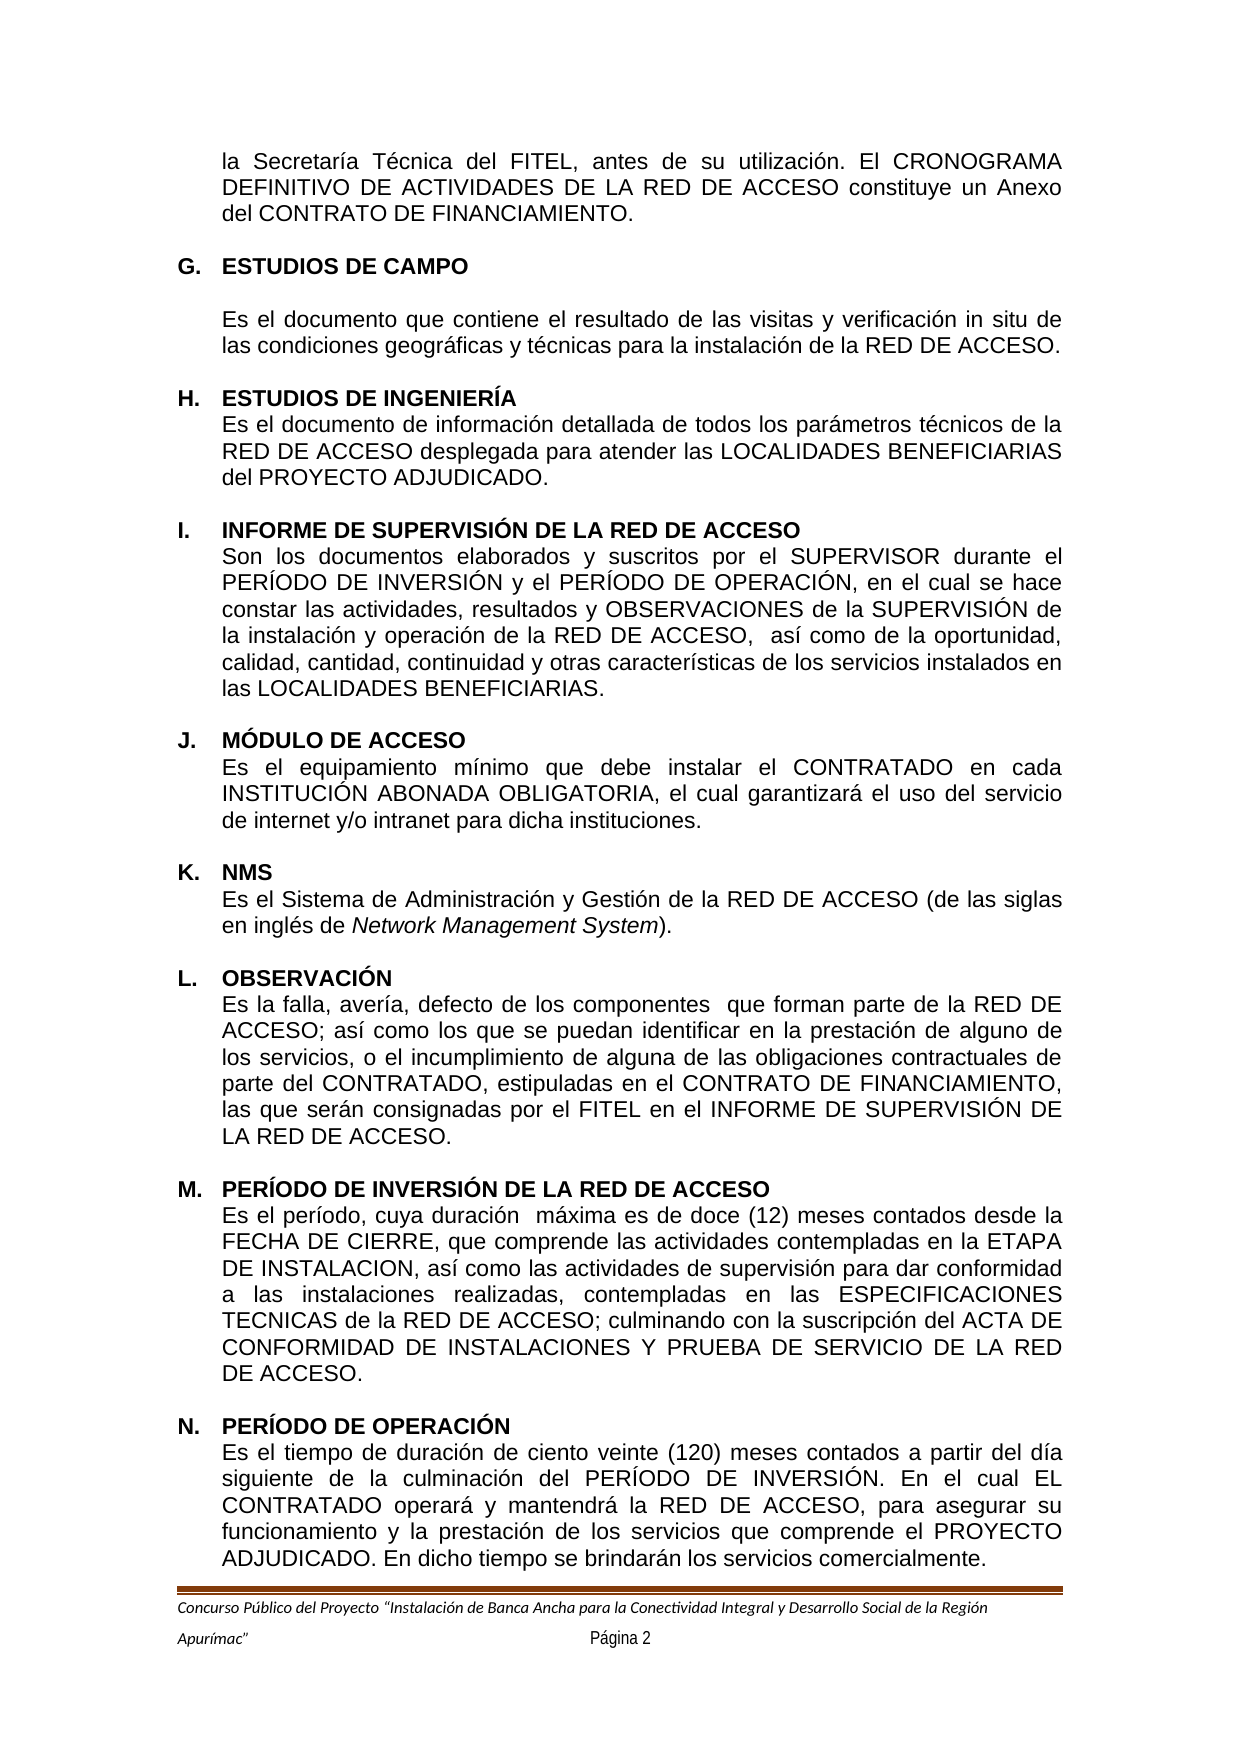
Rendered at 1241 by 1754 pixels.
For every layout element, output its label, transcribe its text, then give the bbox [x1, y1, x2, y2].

list MÓDULO DE ACCESO [177, 727, 1063, 754]
list Es el documento que contiene el resultado de las visitas y verificación in situ de las condiciones geográficas y técnicas para la instalación de la RED DE ACCESO. [222, 306, 1063, 358]
list INFORME DE SUPERVISIÓN DE LA RED DE ACCESO [177, 517, 1063, 543]
list Es el Sistema de Administración y Gestión de la RED DE ACCESO (de las siglas en inglés de Network Management System). [222, 886, 1063, 938]
list Es el equipamiento mínimo que debe instalar el CONTRATADO en cada INSTITUCIÓN ABONADA OBLIGATORIA, el cual garantizará el uso del servicio de internet y/o intranet para dicha instituciones. [222, 754, 1063, 833]
list ESTUDIOS DE INGENIERÍA [177, 385, 1063, 411]
list Es el tiempo de duración de ciento veinte (120) meses contados a partir del día siguiente de la culminación del PERÍODO DE INVERSIÓN. En el cual EL CONTRATADO operará y mantendrá la RED DE ACCESO, para asegurar su funcionamiento y la prestación de los servicios que comprende el PROYECTO ADJUDICADO. En dicho tiempo se brindarán los servicios comercialmente. [222, 1439, 1063, 1571]
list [222, 148, 1063, 227]
list Es el documento de información detallada de todos los parámetros técnicos de la RED DE ACCESO desplegada para atender las LOCALIDADES BENEFICIARIAS del PROYECTO ADJUDICADO. [222, 411, 1063, 490]
list ESTUDIOS DE CAMPO [177, 253, 1063, 279]
list PERÍODO DE OPERACIÓN [177, 1413, 1063, 1439]
list OBSERVACIÓN [177, 965, 1063, 991]
list NMS [177, 859, 1063, 886]
list PERÍODO DE INVERSIÓN DE LA RED DE ACCESO [177, 1176, 1063, 1202]
list Son los documentos elaborados y suscritos por el SUPERVISOR durante el PERÍODO DE INVERSIÓN y el PERÍODO DE OPERACIÓN, en el cual se hace constar las actividades, resultados y OBSERVACIONES de la SUPERVISIÓN de la instalación y operación de la RED DE ACCESO, así como de la oportunidad, calidad, cantidad, continuidad y otras características de los servicios instalados en las LOCALIDADES BENEFICIARIAS. [222, 543, 1063, 701]
list Es la falla, avería, defecto de los componentes que forman parte de la RED DE ACCESO; así como los que se puedan identificar en la prestación de alguno de los servicios, o el incumplimiento de alguna de las obligaciones contractuales de parte del CONTRATADO, estipuladas en el CONTRATO DE FINANCIAMIENTO, las que serán consignadas por el FITEL en el INFORME DE SUPERVISIÓN DE LA RED DE ACCESO. [222, 991, 1063, 1149]
list Es el período, cuya duración máxima es de doce (12) meses contados desde la FECHA DE CIERRE, que comprende las actividades contempladas en la ETAPA DE INSTALACION, así como las actividades de supervisión para dar conformidad a las instalaciones realizadas, contempladas en las ESPECIFICACIONES TECNICAS de la RED DE ACCESO; culminando con la suscripción del ACTA DE CONFORMIDAD DE INSTALACIONES Y PRUEBA DE SERVICIO DE LA RED DE ACCESO. [222, 1202, 1063, 1386]
